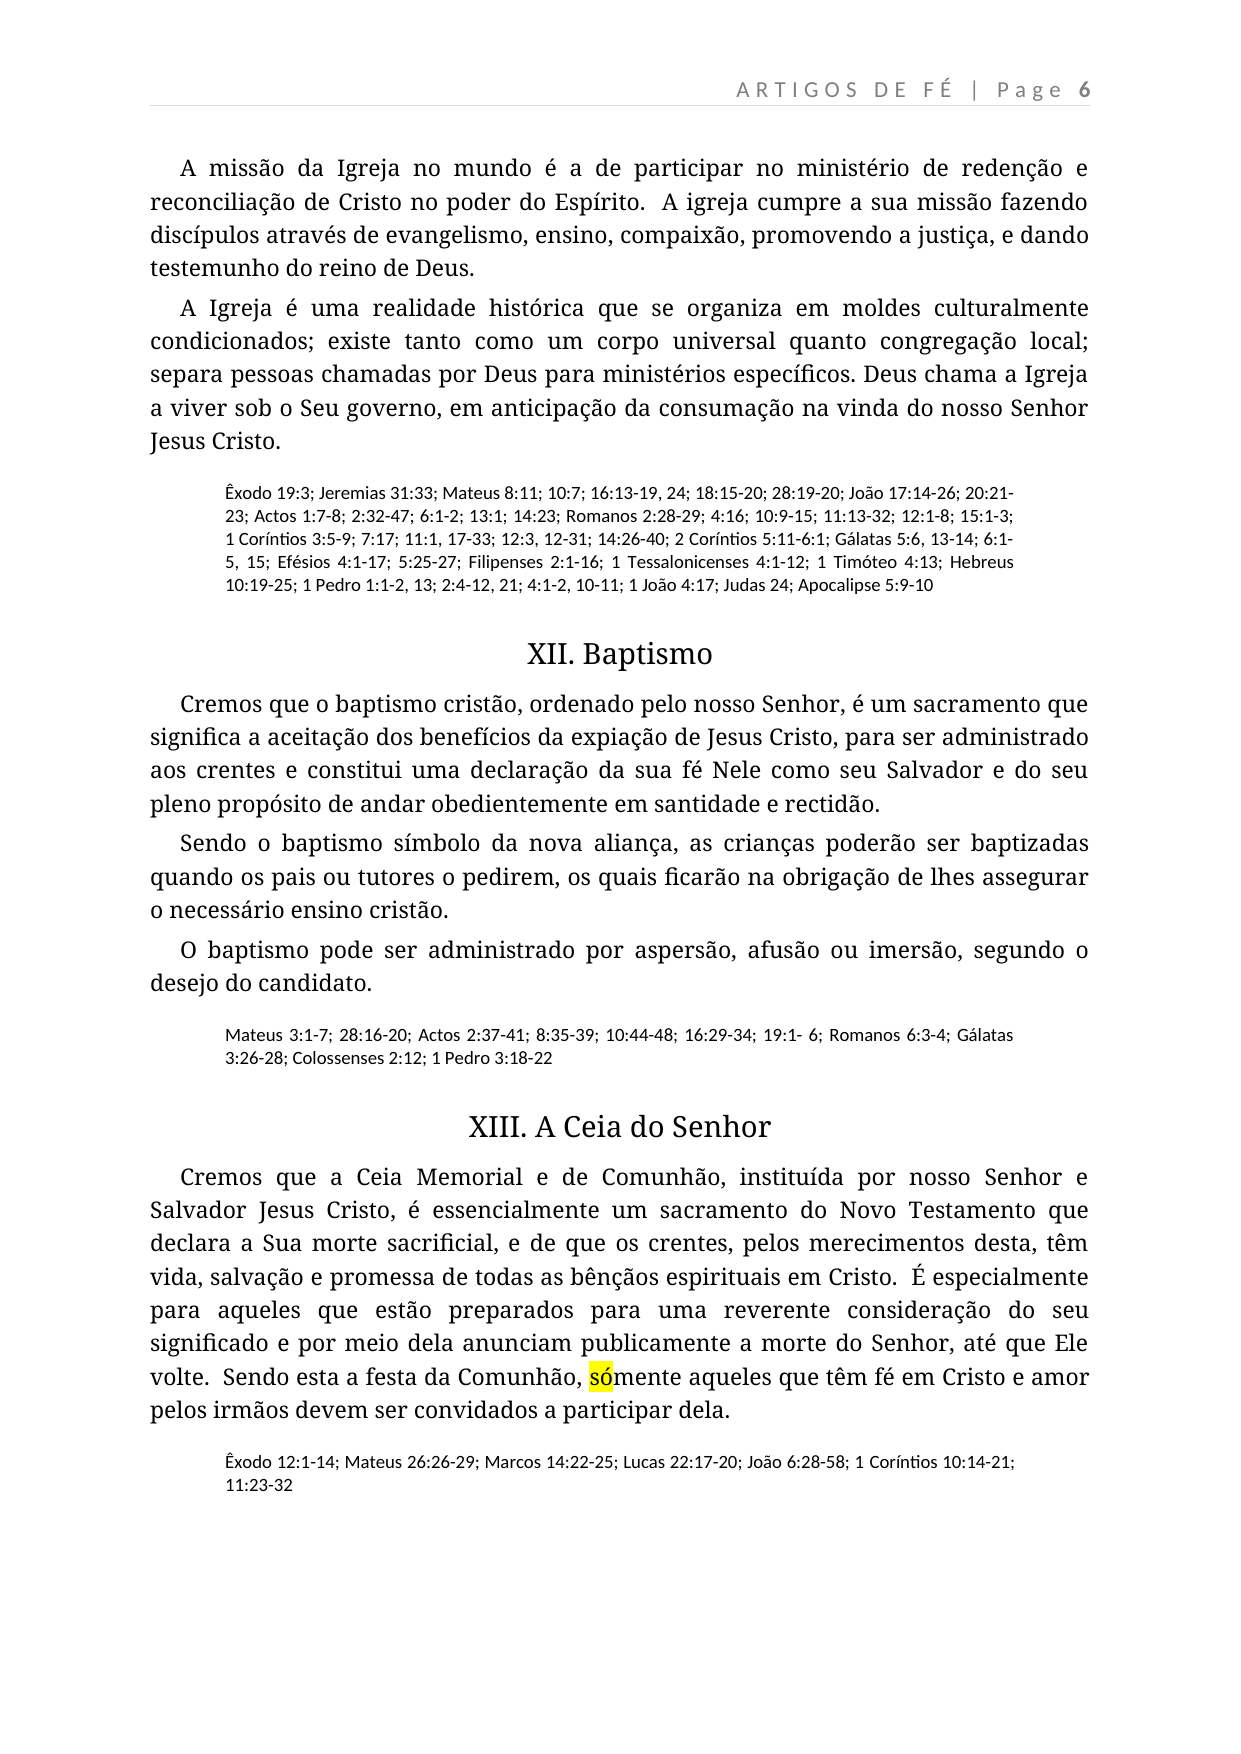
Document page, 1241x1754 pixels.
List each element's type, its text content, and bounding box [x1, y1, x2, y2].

text A missão da Igreja no mundo é a de participar no ministério de redenção e reconciliação de Cristo no poder do Espírito. A igreja cumpre a sua missão fazendo discípulos através de evangelismo, ensino, compaixão, promovendo a justiça, e dando testemunho do reino de Deus. [150, 150, 1090, 283]
text Cremos que o baptismo cristão, ordenado pelo nosso Senhor, é um sacramento que significa a aceitação dos benefícios da expiação de Jesus Cristo, para ser administrado aos crentes e constitui uma declaração da sua fé Nele como seu Salvador e do seu pleno propósito de andar obedientemente em santidade e rectidão. [150, 686, 1090, 819]
text Sendo o baptismo símbolo da nova aliança, as crianças poderão ser baptizadas quando os pais ou tutores o pedirem, os quais ficarão na obrigação de lhes assegurar o necessário ensino cristão. [150, 825, 1090, 925]
text Êxodo 19:3; Jeremias 31:33; Mateus 8:11; 10:7; 16:13-19, 24; 18:15-20; 28:19-20; João 17:14-26; 20:21-23; Actos 1:7-8; 2:32-47; 6:1-2; 13:1; 14:23; Romanos 2:28-29; 4:16; 10:9-15; 11:13-32; 12:1-8; 15:1-3; 1 Coríntios 3:5-9; 7:17; 11:1, 17-33; 12:3, 12-31; 14:26-40; 2 Coríntios 5:11-6:1; Gálatas 5:6, 13-14; 6:1-5, 15; Efésios 4:1-17; 5:25-27; Filipenses 2:1-16; 1 Tessalonicenses 4:1-12; 1 Timóteo 4:13; Hebreus 10:19-25; 1 Pedro 1:1-2, 13; 2:4-12, 21; 4:1-2, 10-11; 1 João 4:17; Judas 24; Apocalipse 5:9-10 [225, 481, 1015, 596]
text Êxodo 12:1-14; Mateus 26:26-29; Marcos 14:22-25; Lucas 22:17-20; João 6:28-58; 1 Coríntios 10:14-21; 11:23-32 [225, 1450, 1015, 1496]
text Cremos que a Ceia Memorial e de Comunhão, instituída por nosso Senhor e Salvador Jesus Cristo, é essencialmente um sacramento do Novo Testamento que declara a Sua morte sacrificial, e de que os crentes, pelos merecimentos desta, têm vida, salvação e promessa de todas as bênçãos espirituais em Cristo. É especialmente para aqueles que estão preparados para uma reverente consideração do seu significado e por meio dela anunciam publicamente a morte do Senhor, até que Ele volte. Sendo esta a festa da Comunhão, sómente aqueles que têm fé em Cristo e amor pelos irmãos devem ser convidados a participar dela. [150, 1158, 1090, 1425]
text O baptismo pode ser administrado por aspersão, afusão ou imersão, segundo o desejo do candidato. [150, 931, 1090, 998]
text Mateus 3:1-7; 28:16-20; Actos 2:37-41; 8:35-39; 10:44-48; 16:29-34; 19:1- 6; Romanos 6:3-4; Gálatas 3:26-28; Colossenses 2:12; 1 Pedro 3:18-22 [225, 1023, 1015, 1069]
text XII. Baptismo [150, 633, 1090, 673]
text XIII. A Ceia do Senhor [150, 1106, 1090, 1146]
text A Igreja é uma realidade histórica que se organiza em moldes culturalmente condicionados; existe tanto como um corpo universal quanto congregação local; separa pessoas chamadas por Deus para ministérios específicos. Deus chama a Igreja a viver sob o Seu governo, em anticipação da consumação na vinda do nosso Senhor Jesus Cristo. [150, 289, 1090, 456]
